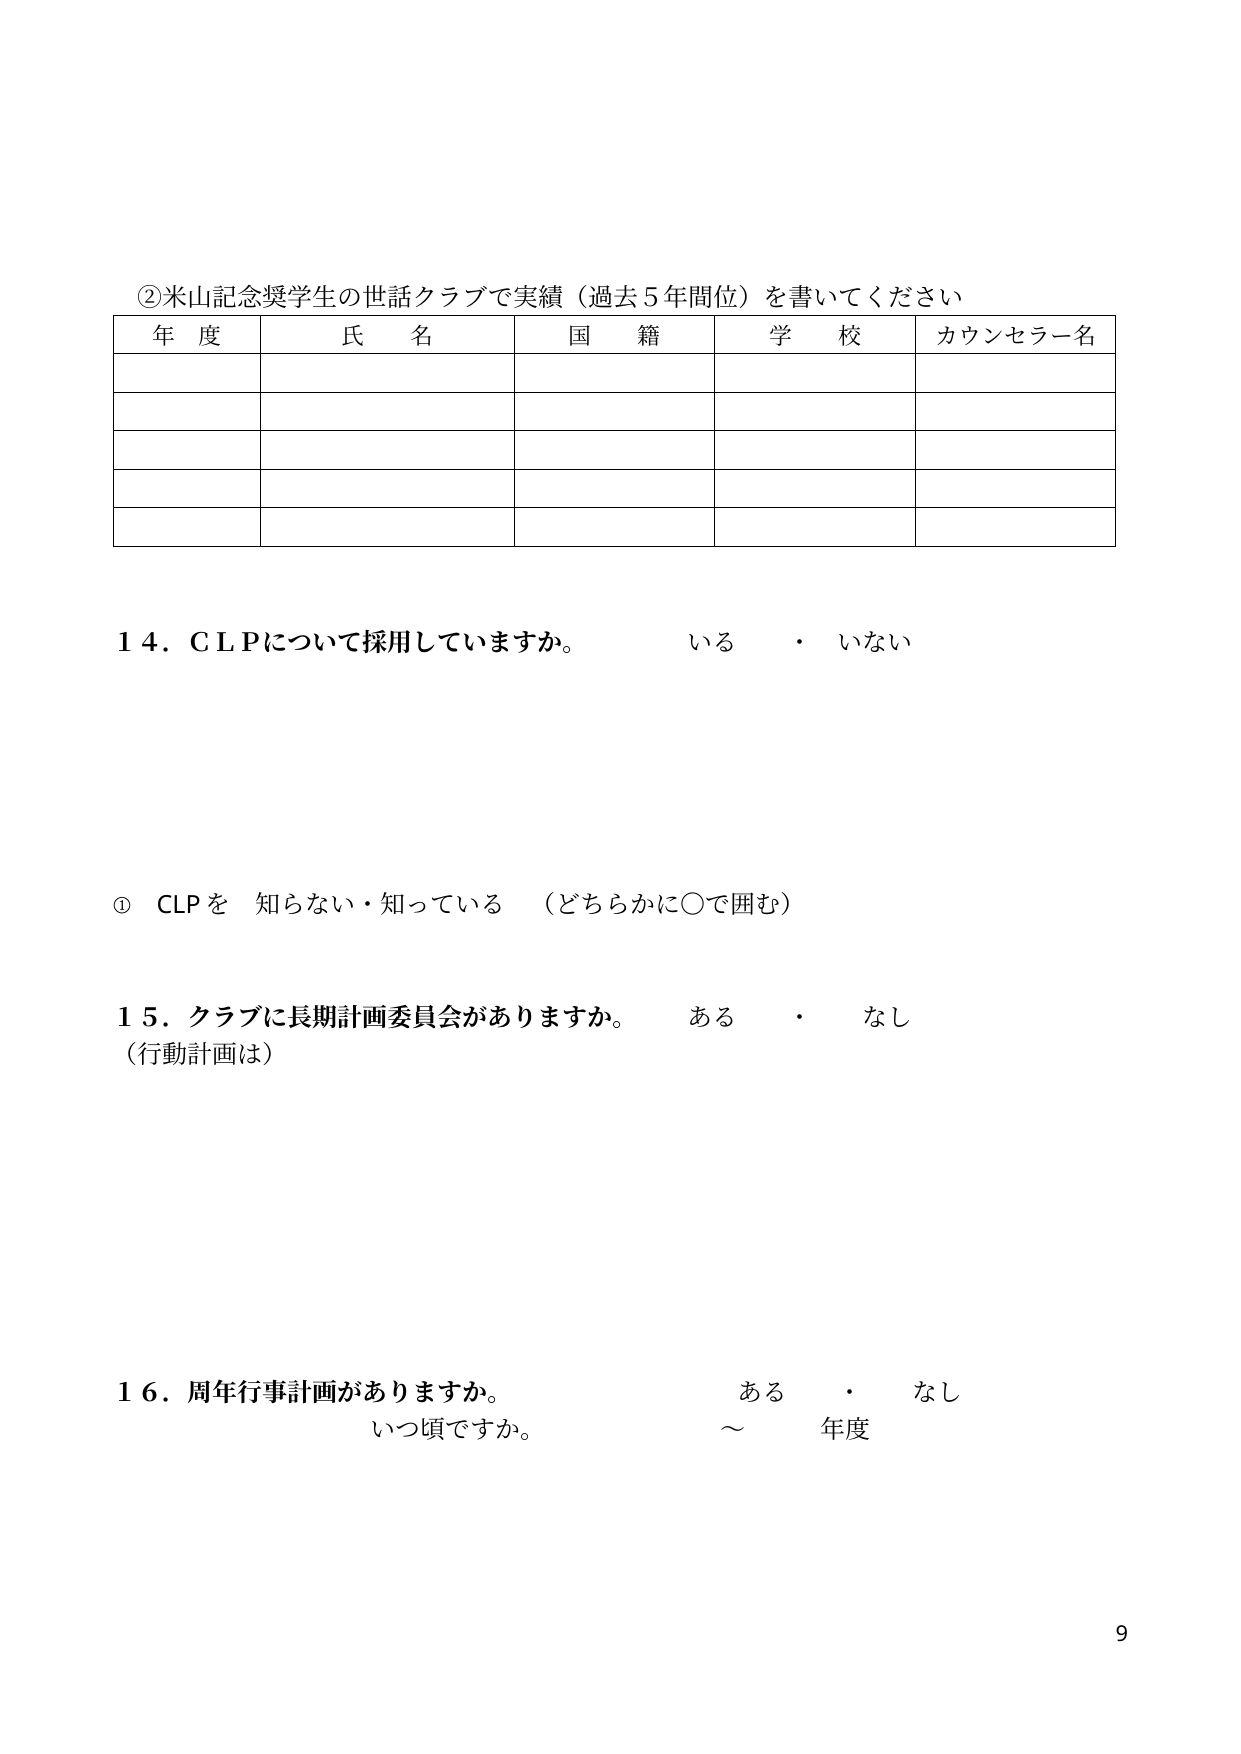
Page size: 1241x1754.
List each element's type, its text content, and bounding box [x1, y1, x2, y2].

text ②米山記念奨学生の世話クラブで実績（過去５年間位）を書いてください [112, 277, 1128, 314]
table_cell [715, 470, 915, 507]
text いつ頃ですか。 ～ 年度 [112, 1409, 1128, 1447]
table_header 年 度 [114, 316, 260, 353]
table_cell [114, 470, 260, 507]
table_cell [114, 431, 260, 469]
table_cell [261, 393, 514, 430]
table_cell [916, 431, 1115, 469]
table_cell [114, 354, 260, 392]
table_cell [261, 470, 514, 507]
table_cell [916, 393, 1115, 430]
table_cell [916, 354, 1115, 392]
table_cell [916, 508, 1115, 546]
table_cell [515, 508, 714, 546]
table_header 学 校 [715, 316, 915, 353]
text １６．周年行事計画がありますか。 ある ・ なし [112, 1372, 1128, 1409]
table_cell [515, 354, 714, 392]
table_cell [261, 354, 514, 392]
table_cell [715, 508, 915, 546]
table_cell [261, 431, 514, 469]
table_header 国 籍 [515, 316, 714, 353]
table_header カウンセラー名 [916, 316, 1115, 353]
text １５．クラブに長期計画委員会がありますか。 ある ・ なし [112, 997, 1128, 1034]
table_cell [515, 393, 714, 430]
text （行動計画は） [112, 1034, 1128, 1072]
table_cell [916, 470, 1115, 507]
table_cell [261, 508, 514, 546]
table_cell [114, 508, 260, 546]
table_cell [515, 431, 714, 469]
text １４．ＣＬＰについて採用していますか。 いる ・ いない [112, 622, 1128, 659]
table_cell [515, 470, 714, 507]
table_header 氏 名 [261, 316, 514, 353]
table_cell [715, 431, 915, 469]
table_cell [715, 354, 915, 392]
text ① CLPを 知らない・知っている （どちらかに〇で囲む） [112, 884, 1128, 922]
table_cell [114, 393, 260, 430]
table_cell [715, 393, 915, 430]
